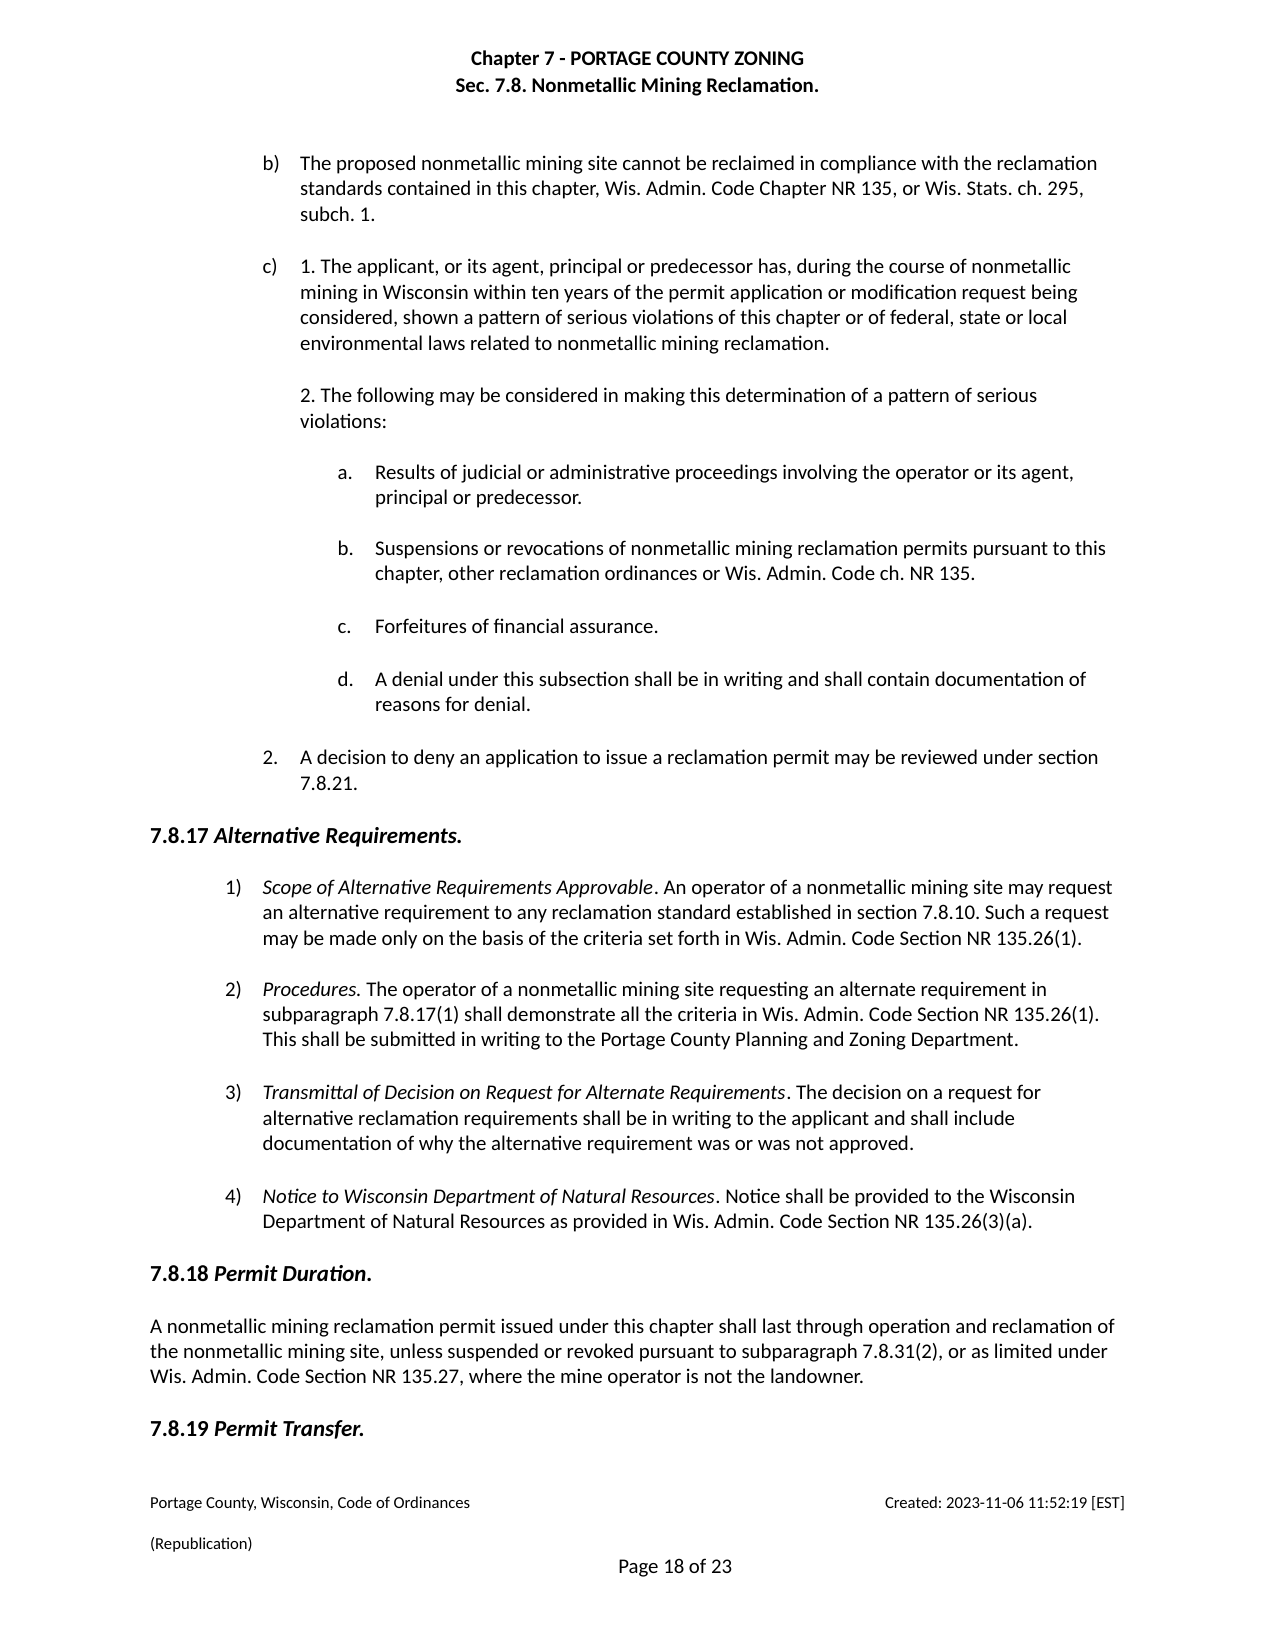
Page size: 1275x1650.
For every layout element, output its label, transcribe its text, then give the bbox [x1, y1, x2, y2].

text 7.8.17 Alternative Requirements. [150, 821, 1125, 849]
list Procedures. The operator of a nonmetallic mining site requesting an alternate requirement in subparagraph 7.8.17(1) shall demonstrate all the criteria in Wis. Admin. Code Section NR 135.26(1). This shall be submitted in writing to the Portage County Planning and Zoning Department. [225, 976, 1125, 1052]
text 7.8.19 Permit Transfer. [150, 1414, 1125, 1442]
list Department of Natural Resources as provided in Wis. Admin. Code Section NR 135.26(3)(a). [262, 1208, 1125, 1234]
list Forfeitures of financial assurance. [337, 613, 1125, 639]
list violations: [300, 408, 1125, 433]
list 1. The applicant, or its agent, principal or predecessor has, during the course of nonmetallic mining in Wisconsin within ten years of the permit application or modification request being considered, shown a pattern of serious violations of this chapter or of federal, state or local environmental laws related to nonmetallic mining reclamation. [262, 254, 1125, 355]
list 2. The following may be considered in making this determination of a pattern of serious [300, 383, 1125, 408]
list Transmittal of Decision on Request for Alternate Requirements. The decision on a request for alternative reclamation requirements shall be in writing to the applicant and shall include documentation of why the alternative requirement was or was not approved. [225, 1079, 1125, 1156]
list A decision to deny an application to issue a reclamation permit may be reviewed under section 7.8.21. [262, 744, 1125, 795]
list Scope of Alternative Requirements Approvable. An operator of a nonmetallic mining site may request an alternative requirement to any reclamation standard established in section 7.8.10. Such a request may be made only on the basis of the criteria set forth in Wis. Admin. Code Section NR 135.26(1). [225, 874, 1125, 950]
list The proposed nonmetallic mining site cannot be reclaimed in compliance with the reclamation standards contained in this chapter, Wis. Admin. Code Chapter NR 135, or Wis. Stats. ch. 295, subch. 1. [262, 150, 1125, 226]
list Results of judicial or administrative proceedings involving the operator or its agent, principal or predecessor. [337, 459, 1125, 510]
list Notice to Wisconsin Department of Natural Resources. Notice shall be provided to the Wisconsin [225, 1183, 1125, 1208]
list A denial under this subsection shall be in writing and shall contain documentation of reasons for denial. [337, 666, 1125, 717]
text A nonmetallic mining reclamation permit issued under this chapter shall last through operation and reclamation of the nonmetallic mining site, unless suspended or revoked pursuant to subparagraph 7.8.31(2), or as limited under Wis. Admin. Code Section NR 135.27, where the mine operator is not the landowner. [150, 1313, 1125, 1389]
list Suspensions or revocations of nonmetallic mining reclamation permits pursuant to this chapter, other reclamation ordinances or Wis. Admin. Code ch. NR 135. [337, 535, 1125, 586]
text 7.8.18 Permit Duration. [150, 1259, 1125, 1287]
